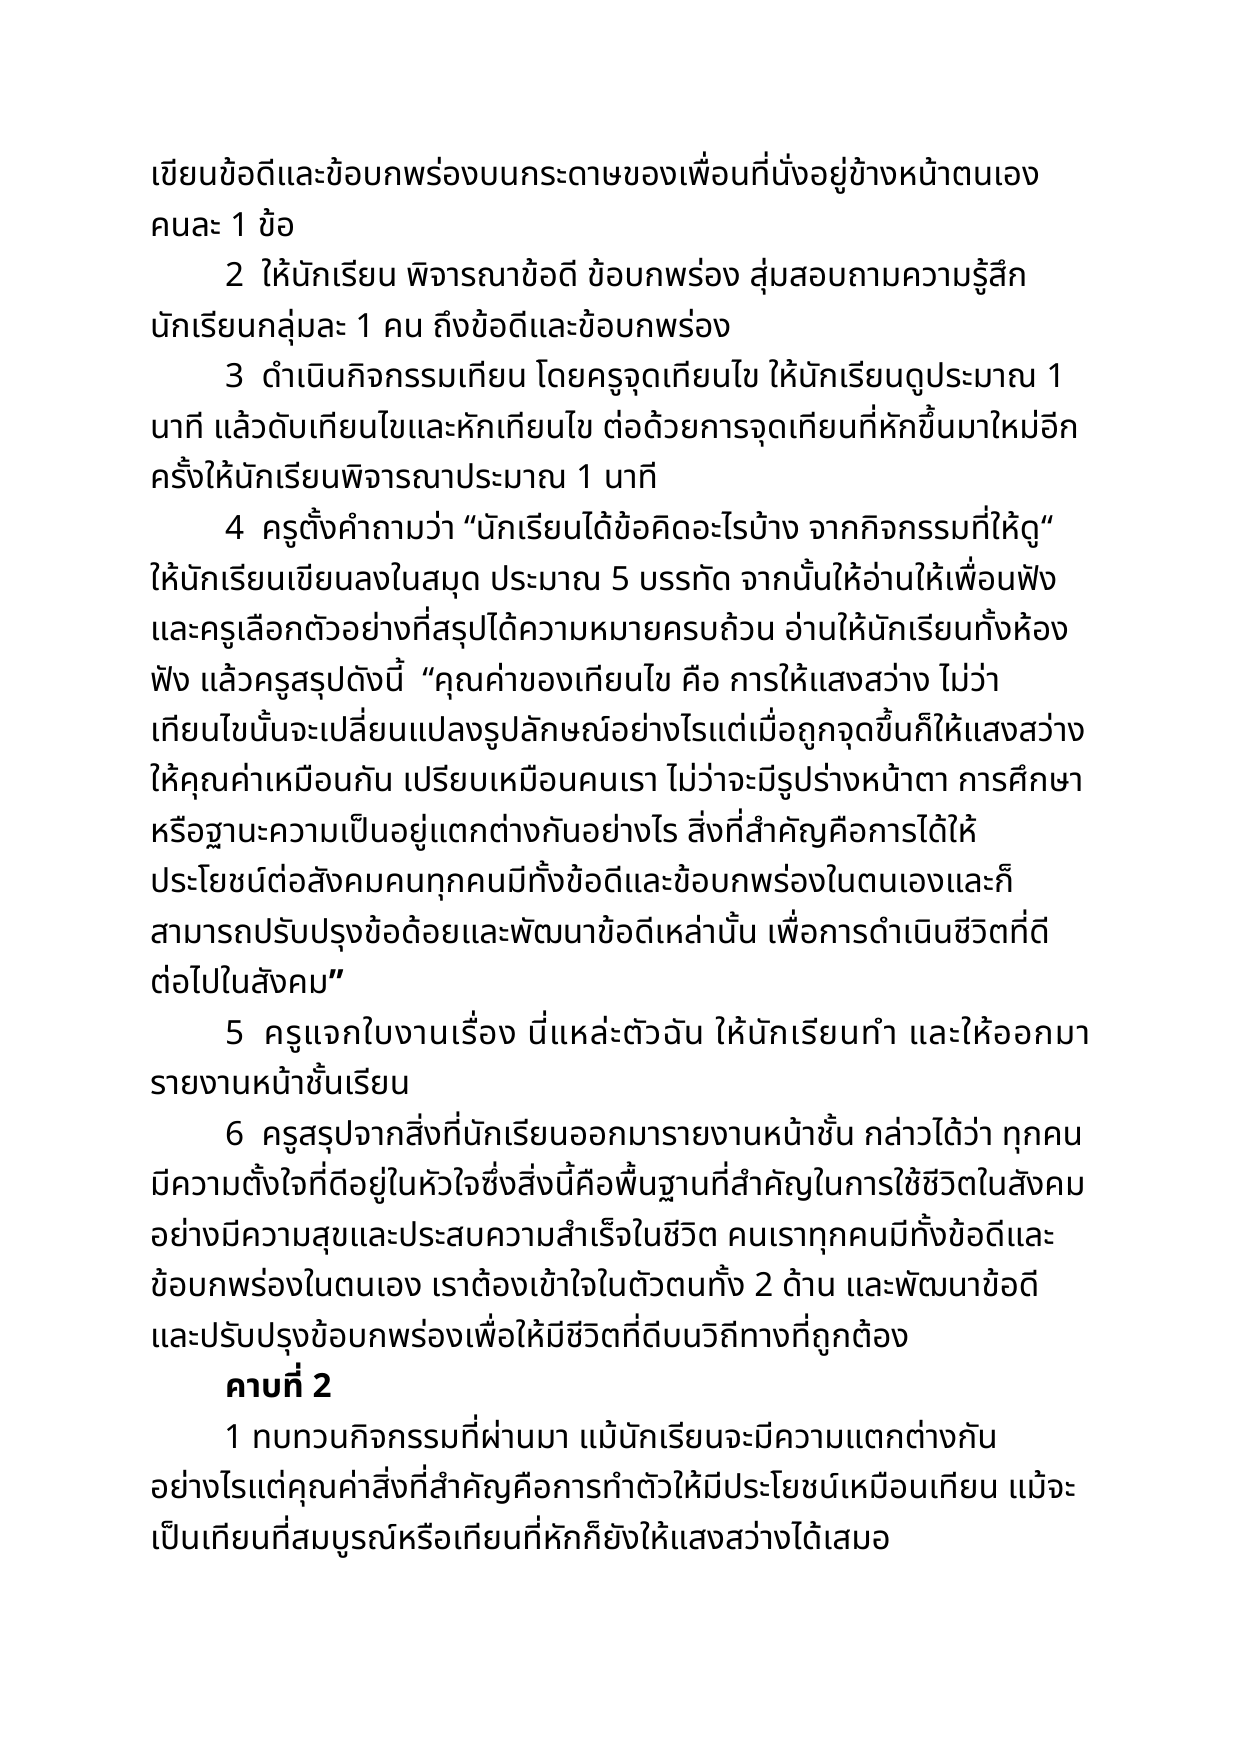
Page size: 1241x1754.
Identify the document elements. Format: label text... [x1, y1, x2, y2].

list คาบที่ 2 [150, 1362, 1090, 1413]
list 1 ทบทวนกิจกรรมที่ผ่านมา แม้นักเรียนจะมีความแตกต่างกันอย่างไรแต่คุณค่าสิ่งที่สำคัญคือการทำตัวให้มีประโยชน์เหมือนเทียน แม้จะเป็นเทียนที่สมบูรณ์หรือเทียนที่หักก็ยังให้แสงสว่างได้เสมอ [150, 1413, 1090, 1564]
text 2 ให้นักเรียน พิจารณาข้อดี ข้อบกพร่อง สุ่มสอบถามความรู้สึกนักเรียนกลุ่มละ 1 คน ถึงข้อดีและข้อบกพร่อง [150, 251, 1090, 352]
text 4 ครูตั้งคำถามว่า “นักเรียนได้ข้อคิดอะไรบ้าง จากกิจกรรมที่ให้ดู“ ให้นักเรียนเขียนลงในสมุด ประมาณ 5 บรรทัด จากนั้นให้อ่านให้เพื่อนฟัง และครูเลือกตัวอย่างที่สรุปได้ความหมายครบถ้วน อ่านให้นักเรียนทั้งห้องฟัง แล้วครูสรุปดังนี้ “คุณค่าของเทียนไข คือ การให้แสงสว่าง ไม่ว่าเทียนไขนั้นจะเปลี่ยนแปลงรูปลักษณ์อย่างไรแต่เมื่อถูกจุดขึ้นก็ให้แสงสว่าง ให้คุณค่าเหมือนกัน เปรียบเหมือนคนเรา ไม่ว่าจะมีรูปร่างหน้าตา การศึกษา หรือฐานะความเป็นอยู่แตกต่างกันอย่างไร สิ่งที่สำคัญคือการได้ให้ประโยชน์ต่อสังคมคนทุกคนมีทั้งข้อดีและข้อบกพร่องในตนเองและก็สามารถปรับปรุงข้อด้อยและพัฒนาข้อดีเหล่านั้น เพื่อการดำเนินชีวิตที่ดีต่อไปในสังคม” [150, 504, 1090, 1008]
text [150, 150, 1090, 251]
text 3 ดำเนินกิจกรรมเทียน โดยครูจุดเทียนไข ให้นักเรียนดูประมาณ 1 นาที แล้วดับเทียนไขและหักเทียนไข ต่อด้วยการจุดเทียนที่หักขึ้นมาใหม่อีกครั้งให้นักเรียนพิจารณาประมาณ 1 นาที [150, 352, 1090, 504]
text 6 ครูสรุปจากสิ่งที่นักเรียนออกมารายงานหน้าชั้น กล่าวได้ว่า ทุกคนมีความตั้งใจที่ดีอยู่ในหัวใจซึ่งสิ่งนี้คือพื้นฐานที่สำคัญในการใช้ชีวิตในสังคมอย่างมีความสุขและประสบความสำเร็จในชีวิต คนเราทุกคนมีทั้งข้อดีและข้อบกพร่องในตนเอง เราต้องเข้าใจในตัวตนทั้ง 2 ด้าน และพัฒนาข้อดี และปรับปรุงข้อบกพร่องเพื่อให้มีชีวิตที่ดีบนวิถีทางที่ถูกต้อง [150, 1109, 1090, 1362]
text 5 ครูแจกใบงานเรื่อง นี่แหล่ะตัวฉัน ให้นักเรียนทำ และให้ออกมารายงานหน้าชั้นเรียน [150, 1008, 1090, 1109]
